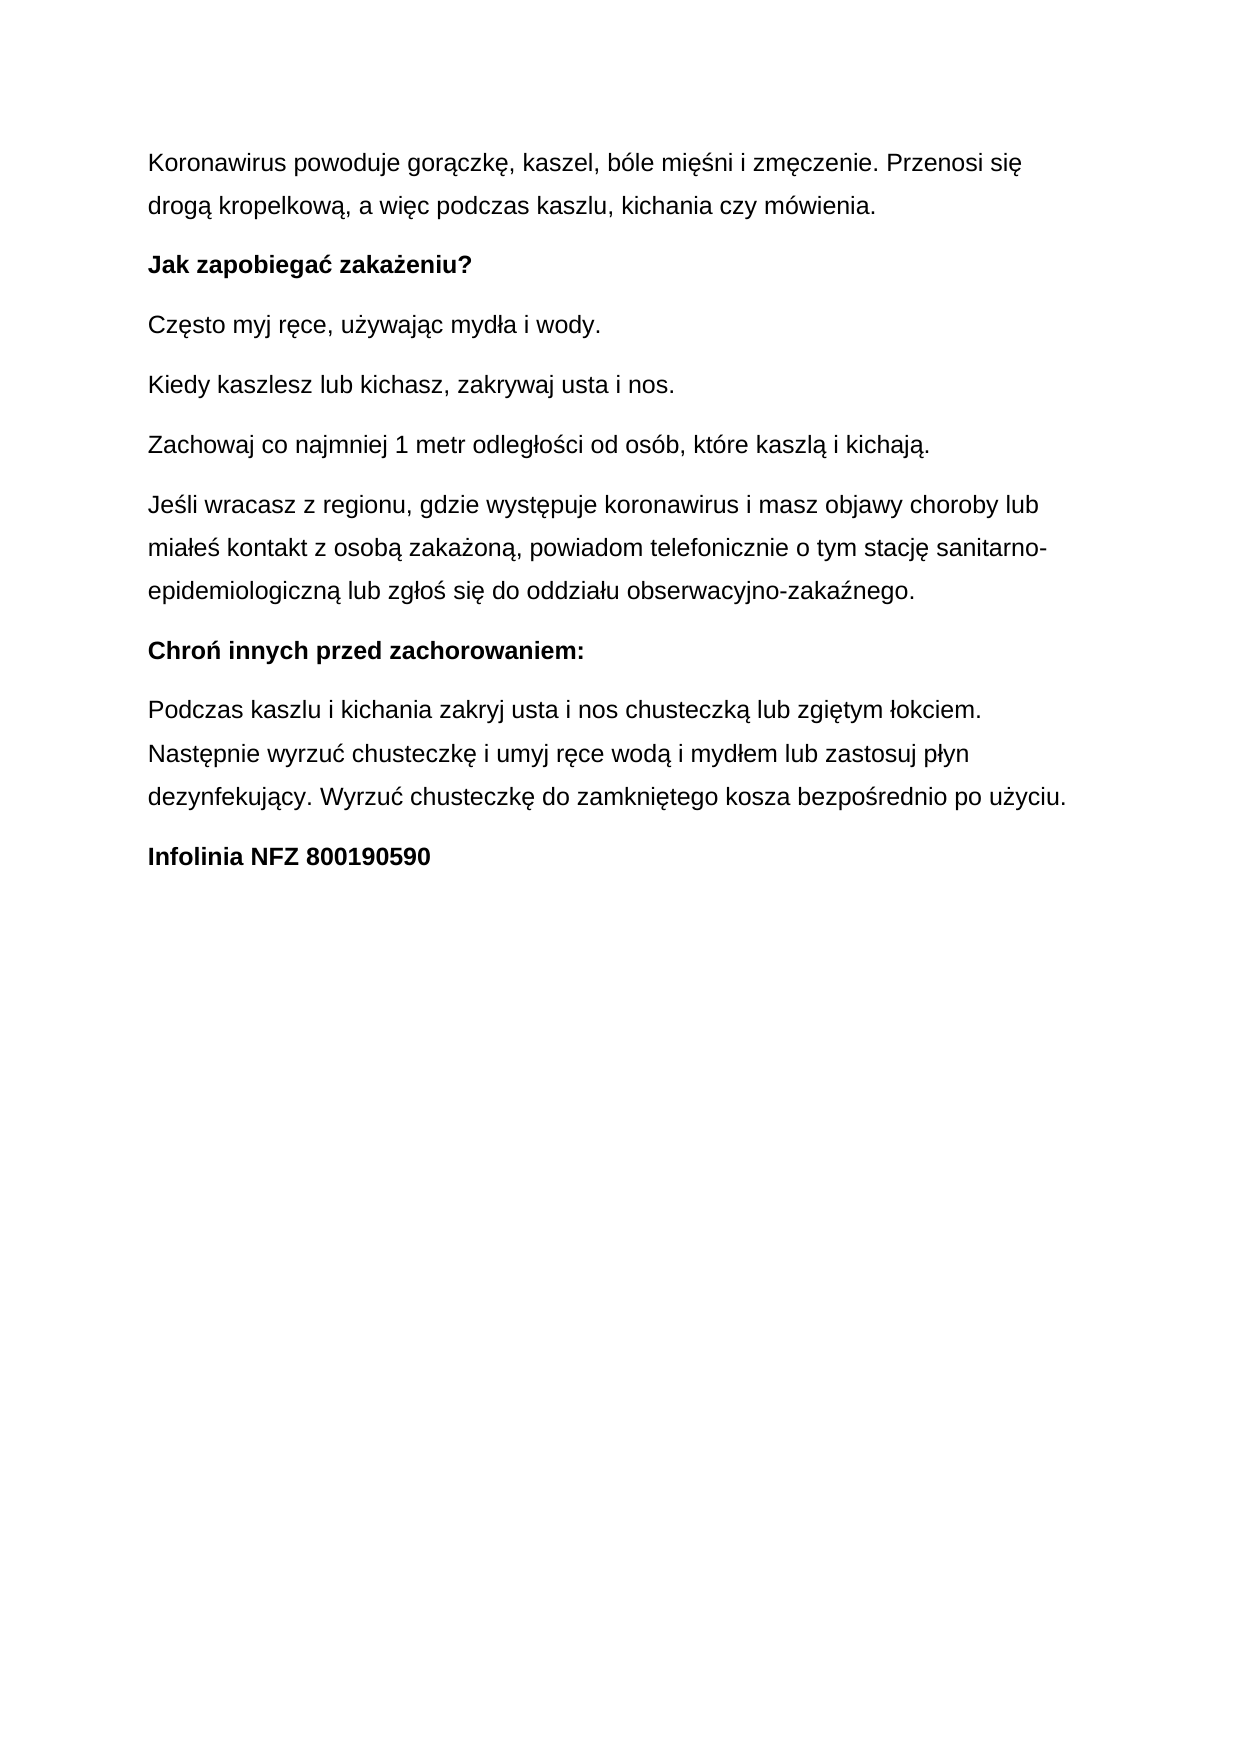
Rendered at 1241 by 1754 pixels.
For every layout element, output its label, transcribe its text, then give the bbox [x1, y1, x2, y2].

text Kiedy kaszlesz lub kichasz, zakrywaj usta i nos. [148, 370, 1093, 399]
text Infolinia NFZ 800190590 [148, 842, 1093, 870]
text Chroń innych przed zachorowaniem: [148, 636, 1093, 664]
text Jak zapobiegać zakażeniu? [148, 251, 1093, 279]
text Koronawirus powoduje gorączkę, kaszel, bóle mięśni i zmęczenie. Przenosi się drogą kropelkową, a więc podczas kaszlu, kichania czy mówienia. [148, 148, 1093, 219]
text Podczas kaszlu i kichania zakryj usta i nos chusteczką lub zgiętym łokciem. Następnie wyrzuć chusteczkę i umyj ręce wodą i mydłem lub zastosuj płyn dezynfekujący. Wyrzuć chusteczkę do zamkniętego kosza bezpośrednio po użyciu. [148, 696, 1093, 811]
text Jeśli wracasz z regionu, gdzie występuje koronawirus i masz objawy choroby lub miałeś kontakt z osobą zakażoną, powiadom telefonicznie o tym stację sanitarno-epidemiologiczną lub zgłoś się do oddziału obserwacyjno-zakaźnego. [148, 490, 1093, 605]
text Zachowaj co najmniej 1 metr odległości od osób, które kaszlą i kichają. [148, 430, 1093, 459]
text Często myj ręce, używając mydła i wody. [148, 310, 1093, 339]
